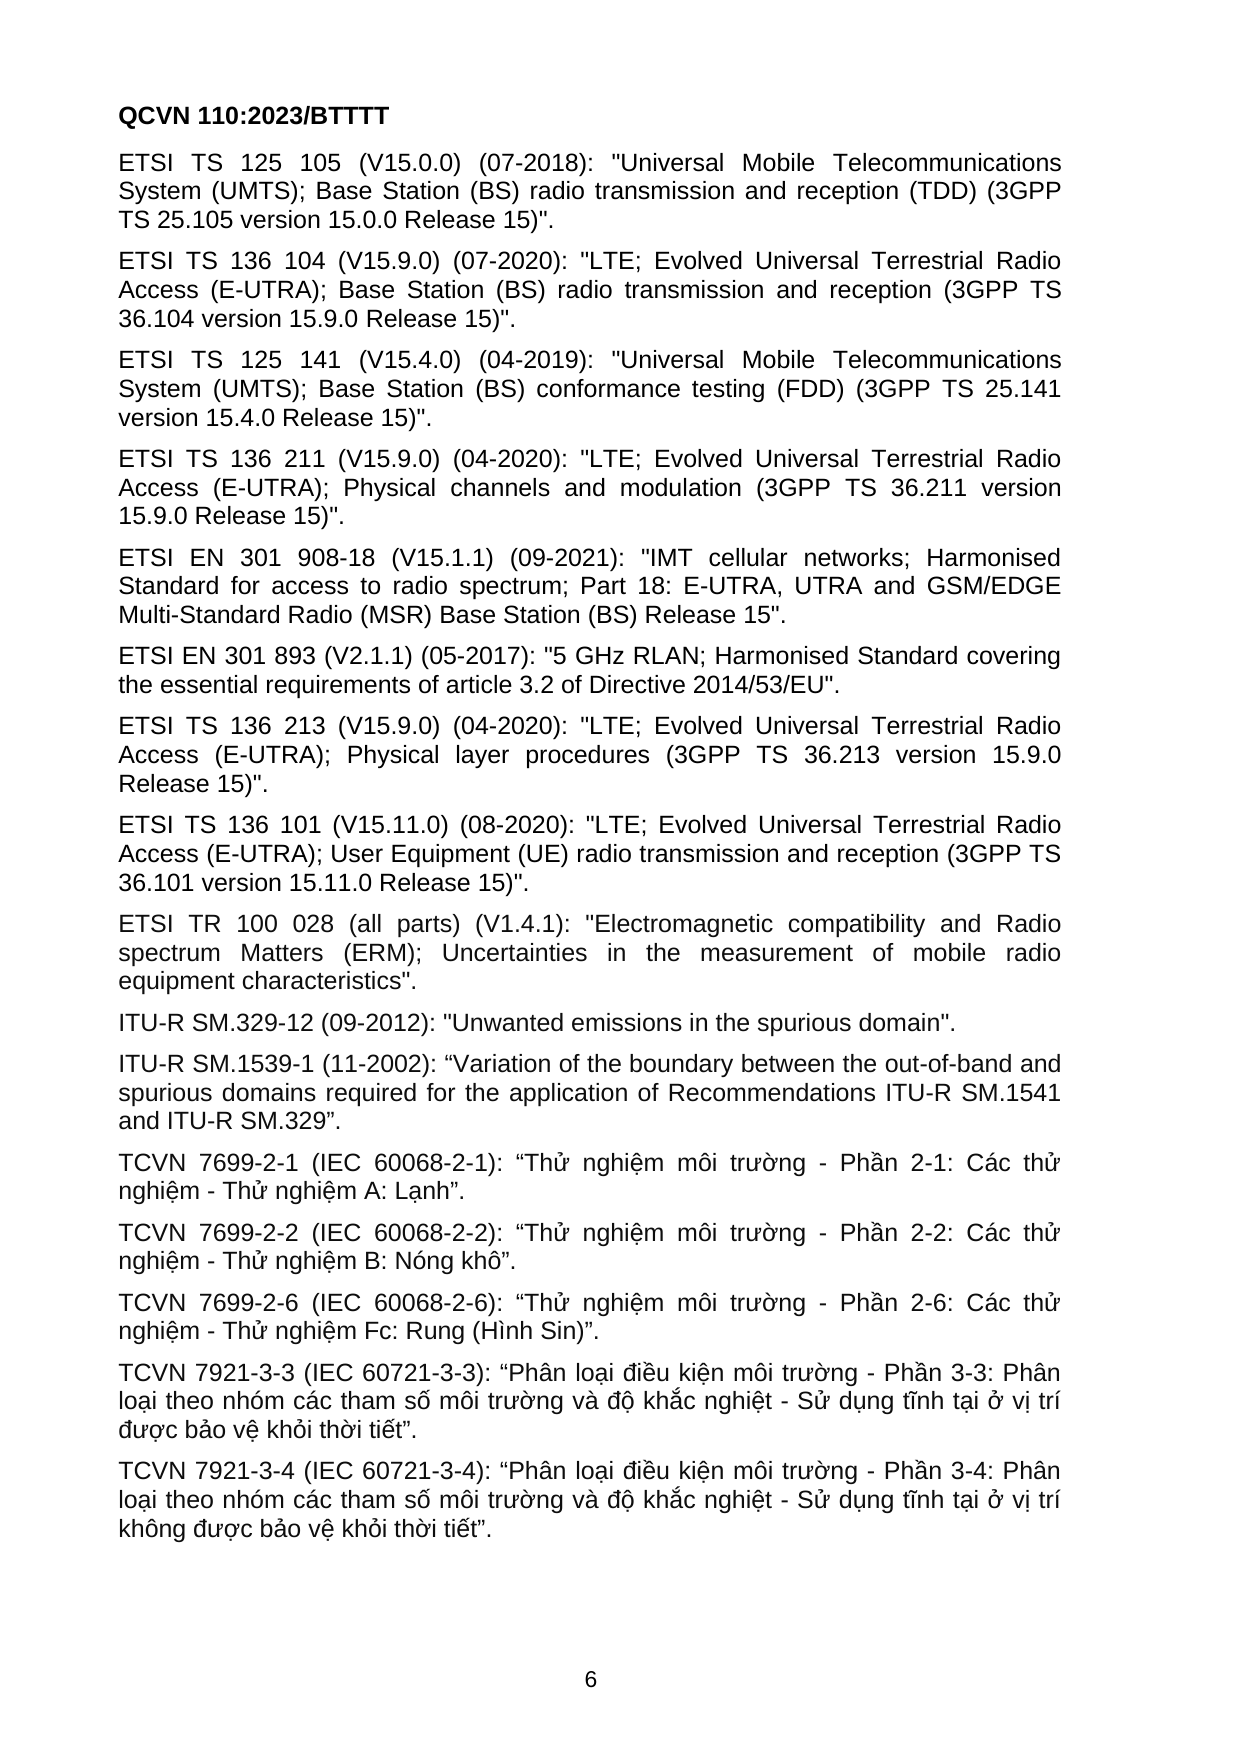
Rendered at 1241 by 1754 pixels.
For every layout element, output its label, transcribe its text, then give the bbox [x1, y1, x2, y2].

text ETSI TS 136 211 (V15.9.0) (04-2020): "LTE; Evolved Universal Terrestrial Radio Access (E-UTRA); Physical channels and modulation (3GPP TS 36.211 version 15.9.0 Release 15)". [118, 444, 1063, 530]
text ITU-R SM.329-12 (09-2012): "Unwanted emissions in the spurious domain". [118, 1008, 1063, 1036]
text ETSI TS 125 141 (V15.4.0) (04-2019): "Universal Mobile Telecommunications System (UMTS); Base Station (BS) conformance testing (FDD) (3GPP TS 25.141 version 15.4.0 Release 15)". [118, 345, 1063, 431]
text ITU-R SM.1539-1 (11-2002): “Variation of the boundary between the out-of-band and spurious domains required for the application of Recommendations ITU-R SM.1541 and ITU-R SM.329”. [118, 1049, 1063, 1135]
text TCVN 7921-3-4 (IEC 60721-3-4): “Phân loại điều kiện môi trường - Phần 3-4: Phân loại theo nhóm các tham số môi trường và độ khắc nghiệt - Sử dụng tĩnh tại ở vị trí không được bảo vệ khỏi thời tiết”. [118, 1456, 1063, 1543]
text ETSI EN 301 893 (V2.1.1) (05-2017): "5 GHz RLAN; Harmonised Standard covering the essential requirements of article 3.2 of Directive 2014/53/EU". [118, 641, 1063, 699]
text ETSI TS 136 104 (V15.9.0) (07-2020): "LTE; Evolved Universal Terrestrial Radio Access (E-UTRA); Base Station (BS) radio transmission and reception (3GPP TS 36.104 version 15.9.0 Release 15)". [118, 246, 1063, 333]
text ETSI TS 136 101 (V15.11.0) (08-2020): "LTE; Evolved Universal Terrestrial Radio Access (E-UTRA); User Equipment (UE) radio transmission and reception (3GPP TS 36.101 version 15.11.0 Release 15)". [118, 810, 1063, 896]
text TCVN 7699-2-1 (IEC 60068-2-1): “Thử nghiệm môi trường - Phần 2-1: Các thử nghiệm - Thử nghiệm A: Lạnh”. [118, 1148, 1063, 1205]
text TCVN 7921-3-3 (IEC 60721-3-3): “Phân loại điều kiện môi trường - Phần 3-3: Phân loại theo nhóm các tham số môi trường và độ khắc nghiệt - Sử dụng tĩnh tại ở vị trí được bảo vệ khỏi thời tiết”. [118, 1358, 1063, 1444]
text ETSI EN 301 908-18 (V15.1.1) (09-2021): "IMT cellular networks; Harmonised Standard for access to radio spectrum; Part 18: E-UTRA, UTRA and GSM/EDGE Multi-Standard Radio (MSR) Base Station (BS) Release 15". [118, 543, 1063, 629]
text ETSI TR 100 028 (all parts) (V1.4.1): "Electromagnetic compatibility and Radio spectrum Matters (ERM); Uncertainties in the measurement of mobile radio equipment characteristics". [118, 909, 1063, 995]
text ETSI TS 136 213 (V15.9.0) (04-2020): "LTE; Evolved Universal Terrestrial Radio Access (E-UTRA); Physical layer procedures (3GPP TS 36.213 version 15.9.0 Release 15)". [118, 711, 1063, 798]
text TCVN 7699-2-2 (IEC 60068-2-2): “Thử nghiệm môi trường - Phần 2-2: Các thử nghiệm - Thử nghiệm B: Nóng khô”. [118, 1218, 1063, 1275]
text ETSI TS 125 105 (V15.0.0) (07-2018): "Universal Mobile Telecommunications System (UMTS); Base Station (BS) radio transmission and reception (TDD) (3GPP TS 25.105 version 15.0.0 Release 15)". [118, 148, 1063, 234]
text TCVN 7699-2-6 (IEC 60068-2-6): “Thử nghiệm môi trường - Phần 2-6: Các thử nghiệm - Thử nghiệm Fc: Rung (Hình Sin)”. [118, 1288, 1063, 1345]
